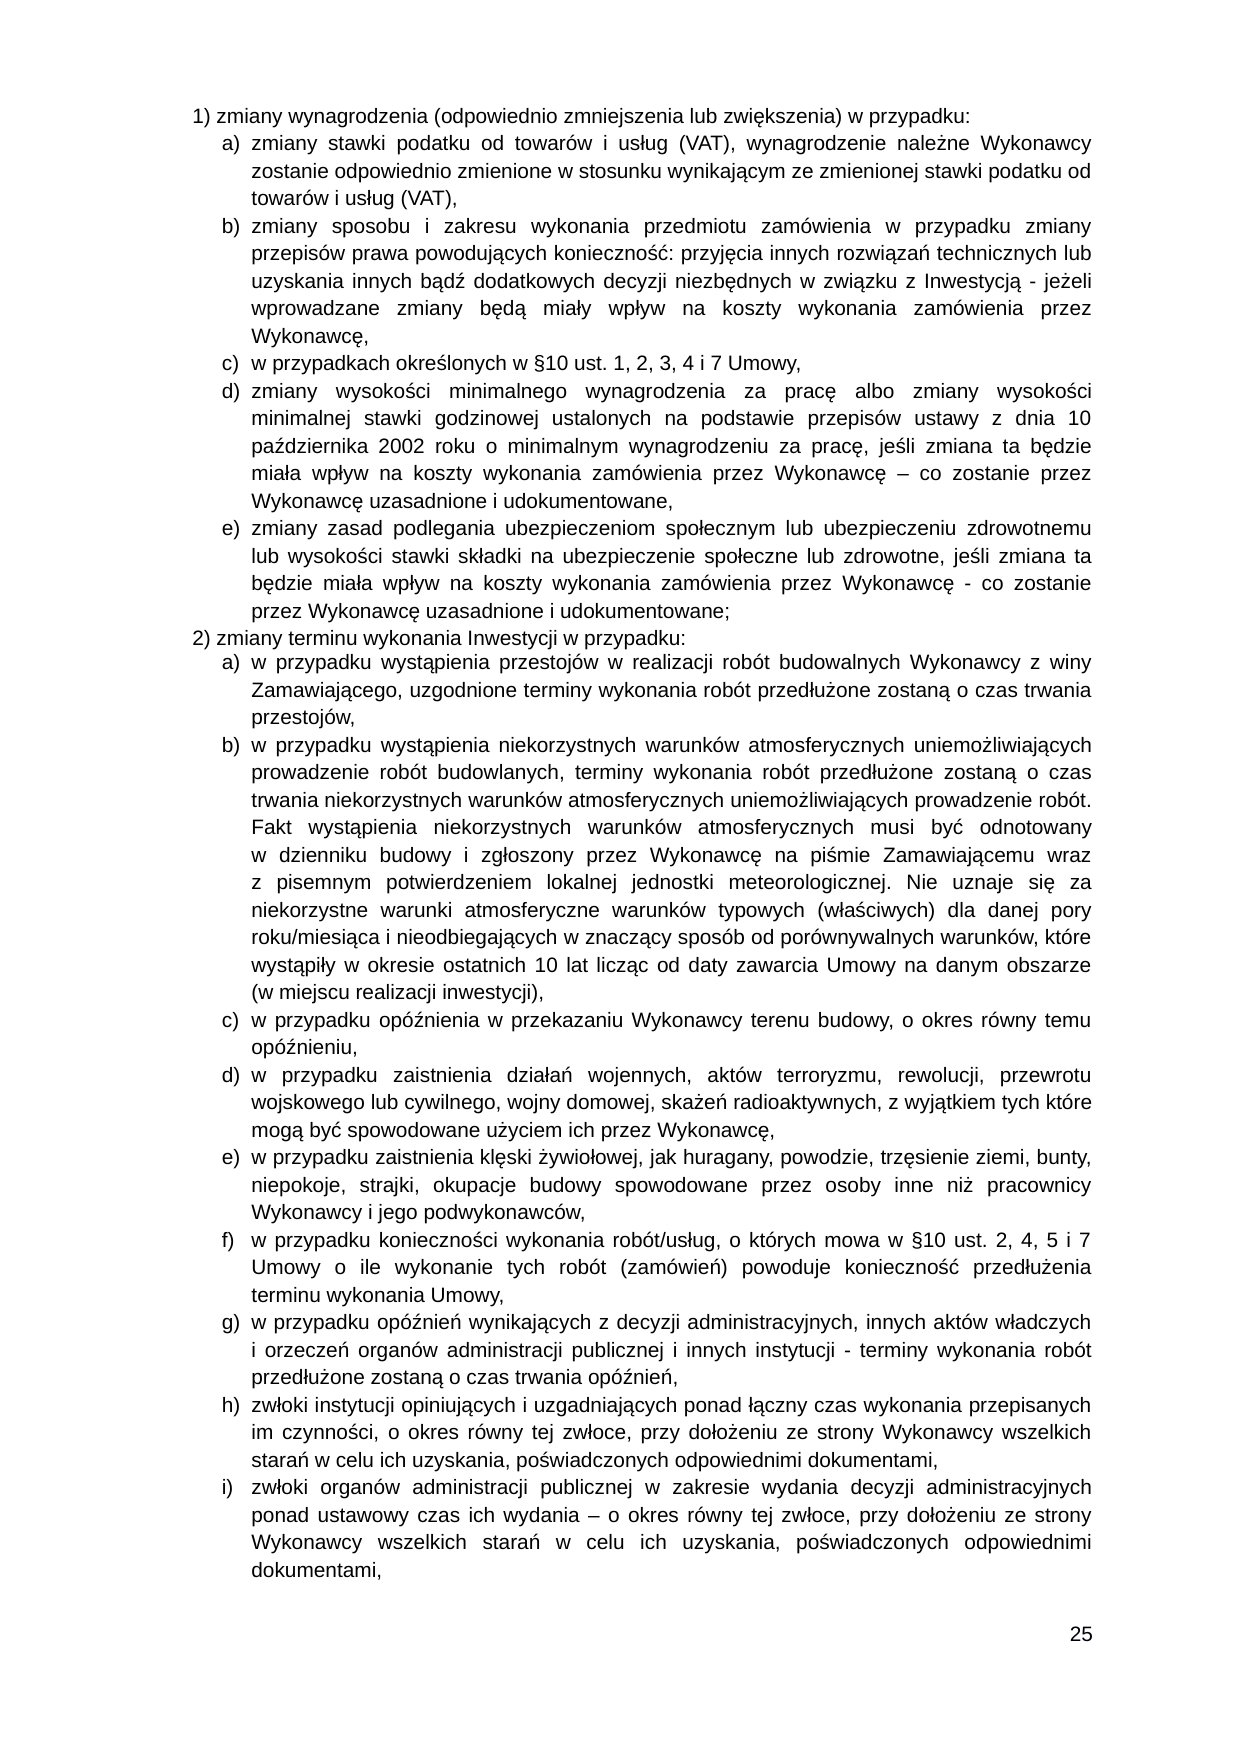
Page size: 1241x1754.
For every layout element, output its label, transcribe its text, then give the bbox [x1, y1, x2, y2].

list w przypadku opóźnień wynikających z decyzji administracyjnych, innych aktów władczych i orzeczeń organów administracji publicznej i innych instytucji - terminy wykonania robót przedłużone zostaną o czas trwania opóźnień, [222, 1310, 1092, 1389]
list zmiany sposobu i zakresu wykonania przedmiotu zamówienia w przypadku zmiany przepisów prawa powodujących konieczność: przyjęcia innych rozwiązań technicznych lub uzyskania innych bądź dodatkowych decyzji niezbędnych w związku z Inwestycją - jeżeli wprowadzane zmiany będą miały wpływ na koszty wykonania zamówienia przez Wykonawcę, [222, 213, 1092, 347]
list zmiany wysokości minimalnego wynagrodzenia za pracę albo zmiany wysokości minimalnej stawki godzinowej ustalonych na podstawie przepisów ustawy z dnia 10 października 2002 roku o minimalnym wynagrodzeniu za pracę, jeśli zmiana ta będzie miała wpływ na koszty wykonania zamówienia przez Wykonawcę – co zostanie przez Wykonawcę uzasadnione i udokumentowane, [222, 378, 1092, 512]
list w przypadku konieczności wykonania robót/usług, o których mowa w §10 ust. 2, 4, 5 i 7 Umowy o ile wykonanie tych robót (zamówień) powoduje konieczność przedłużenia terminu wykonania Umowy, [222, 1227, 1092, 1306]
list w przypadku zaistnienia działań wojennych, aktów terroryzmu, rewolucji, przewrotu wojskowego lub cywilnego, wojny domowej, skażeń radioaktywnych, z wyjątkiem tych które mogą być spowodowane użyciem ich przez Wykonawcę, [222, 1062, 1092, 1141]
list w przypadku zaistnienia klęski żywiołowej, jak huragany, powodzie, trzęsienie ziemi, bunty, niepokoje, strajki, okupacje budowy spowodowane przez osoby inne niż pracownicy Wykonawcy i jego podwykonawców, [222, 1145, 1092, 1224]
list w przypadku wystąpienia przestojów w realizacji robót budowalnych Wykonawcy z winy Zamawiającego, uzgodnione terminy wykonania robót przedłużone zostaną o czas trwania przestojów, [222, 650, 1092, 729]
list w przypadku wystąpienia niekorzystnych warunków atmosferycznych uniemożliwiających prowadzenie robót budowlanych, terminy wykonania robót przedłużone zostaną o czas trwania niekorzystnych warunków atmosferycznych uniemożliwiających prowadzenie robót. Fakt wystąpienia niekorzystnych warunków atmosferycznych musi być odnotowany w dzienniku budowy i zgłoszony przez Wykonawcę na piśmie Zamawiającemu wraz z pisemnym potwierdzeniem lokalnej jednostki meteorologicznej. Nie uznaje się za niekorzystne warunki atmosferyczne warunków typowych (właściwych) dla danej pory roku/miesiąca i nieodbiegających w znaczący sposób od porównywalnych warunków, które wystąpiły w okresie ostatnich 10 lat licząc od daty zawarcia Umowy na danym obszarze (w miejscu realizacji inwestycji), [222, 732, 1092, 1004]
list zwłoki instytucji opiniujących i uzgadniających ponad łączny czas wykonania przepisanych im czynności, o okres równy tej zwłoce, przy dołożeniu ze strony Wykonawcy wszelkich starań w celu ich uzyskania, poświadczonych odpowiednimi dokumentami, [222, 1392, 1092, 1471]
list 1) zmiany wynagrodzenia (odpowiednio zmniejszenia lub zwiększenia) w przypadku: [192, 103, 1092, 127]
list zwłoki organów administracji publicznej w zakresie wydania decyzji administracyjnych ponad ustawowy czas ich wydania – o okres równy tej zwłoce, przy dołożeniu ze strony Wykonawcy wszelkich starań w celu ich uzyskania, poświadczonych odpowiednimi dokumentami, [222, 1475, 1092, 1581]
text 2) zmiany terminu wykonania Inwestycji w przypadku: [192, 626, 1092, 650]
list w przypadkach określonych w §10 ust. 1, 2, 3, 4 i 7 Umowy, [222, 351, 1092, 375]
list zmiany stawki podatku od towarów i usług (VAT), wynagrodzenie należne Wykonawcy zostanie odpowiednio zmienione w stosunku wynikającym ze zmienionej stawki podatku od towarów i usług (VAT), [222, 131, 1092, 210]
list w przypadku opóźnienia w przekazaniu Wykonawcy terenu budowy, o okres równy temu opóźnieniu, [222, 1007, 1092, 1059]
list zmiany zasad podlegania ubezpieczeniom społecznym lub ubezpieczeniu zdrowotnemu lub wysokości stawki składki na ubezpieczenie społeczne lub zdrowotne, jeśli zmiana ta będzie miała wpływ na koszty wykonania zamówienia przez Wykonawcę - co zostanie przez Wykonawcę uzasadnione i udokumentowane; [222, 516, 1092, 622]
